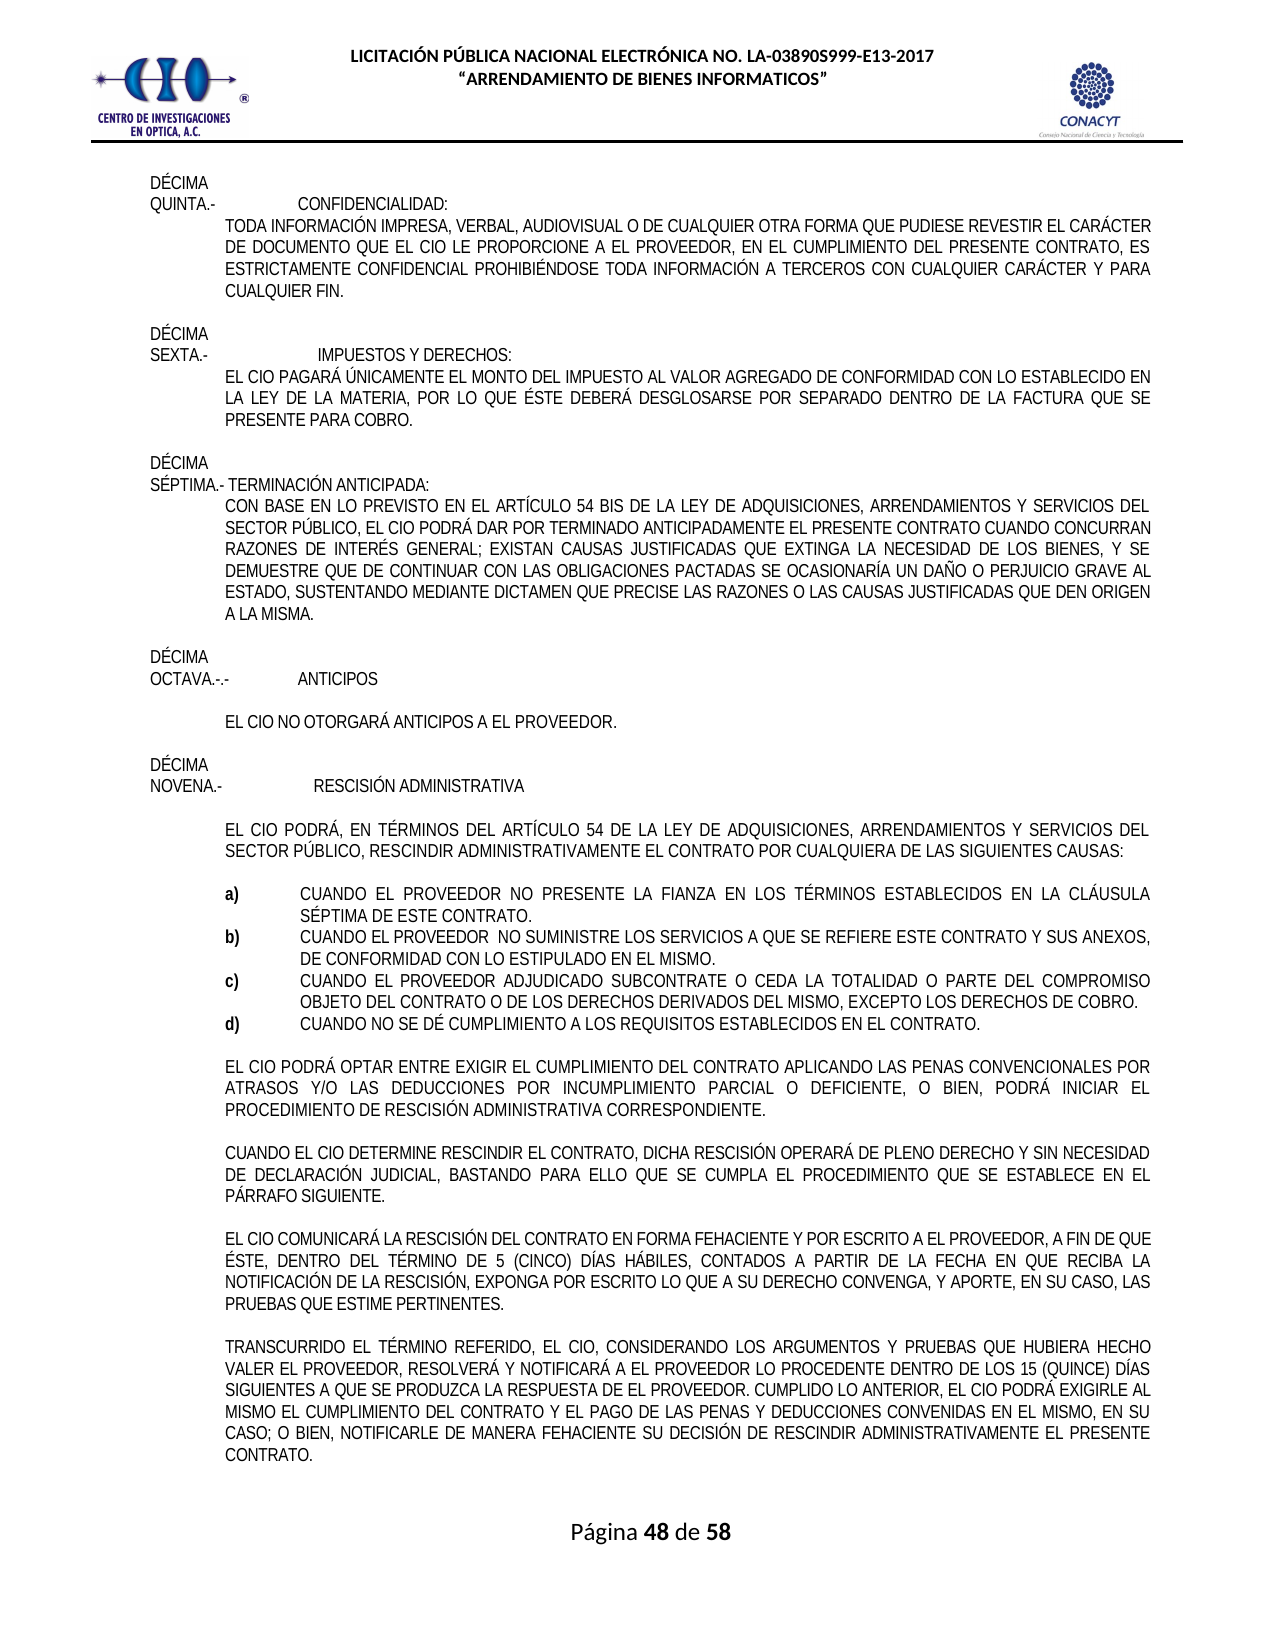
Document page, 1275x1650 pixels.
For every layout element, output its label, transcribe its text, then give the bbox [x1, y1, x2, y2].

text CON BASE EN LO PREVISTO EN EL ARTÍCULO 54 BIS DE LA LEY DE ADQUISICIONES, ARRENDAMIENTOS Y SERVICIOS DEL SECTOR PÚBLICO, EL CIO PODRÁ DAR POR TERMINADO ANTICIPADAMENTE EL PRESENTE CONTRATO CUANDO CONCURRAN RAZONES DE INTERÉS GENERAL; EXISTAN CAUSAS JUSTIFICADAS QUE EXTINGA LA NECESIDAD DE LOS BIENES, Y SE DEMUESTRE QUE DE CONTINUAR CON LAS OBLIGACIONES PACTADAS SE OCASIONARÍA UN DAÑO O PERJUICIO GRAVE AL ESTADO, SUSTENTANDO MEDIANTE DICTAMEN QUE PRECISE LAS RAZONES O LAS CAUSAS JUSTIFICADAS QUE DEN ORIGEN A LA MISMA. [225, 495, 1152, 624]
text QUINTA.- CONFIDENCIALIDAD: [150, 193, 1152, 215]
text EL CIO PODRÁ OPTAR ENTRE EXIGIR EL CUMPLIMIENTO DEL CONTRATO APLICANDO LAS PENAS CONVENCIONALES POR ATRASOS Y/O LAS DEDUCCIONES POR INCUMPLIMIENTO PARCIAL O DEFICIENTE, O BIEN, PODRÁ INICIAR EL PROCEDIMIENTO DE RESCISIÓN ADMINISTRATIVA CORRESPONDIENTE. [225, 1056, 1152, 1120]
list CUANDO EL PROVEEDOR NO PRESENTE LA FIANZA EN LOS TÉRMINOS ESTABLECIDOS EN LA CLÁUSULA SÉPTIMA DE ESTE CONTRATO. [225, 883, 1152, 926]
text NOVENA.- RESCISIÓN ADMINISTRATIVA [150, 775, 1152, 797]
text SEXTA.- IMPUESTOS Y DERECHOS: [150, 344, 1152, 366]
text DÉCIMA [150, 452, 1152, 473]
text DÉCIMA [150, 323, 1152, 344]
list CUANDO EL PROVEEDOR NO SUMINISTRE LOS SERVICIOS A QUE SE REFIERE ESTE CONTRATO Y SUS ANEXOS, DE CONFORMIDAD CON LO ESTIPULADO EN EL MISMO. [225, 926, 1152, 969]
text CUANDO EL CIO DETERMINE RESCINDIR EL CONTRATO, DICHA RESCISIÓN OPERARÁ DE PLENO DERECHO Y SIN NECESIDAD DE DECLARACIÓN JUDICIAL, BASTANDO PARA ELLO QUE SE CUMPLA EL PROCEDIMIENTO QUE SE ESTABLECE EN EL PÁRRAFO SIGUIENTE. [225, 1142, 1152, 1207]
picture [1036, 62, 1145, 138]
text EL CIO NO OTORGARÁ ANTICIPOS A EL PROVEEDOR. [225, 711, 1152, 732]
picture [91, 56, 249, 138]
text TRANSCURRIDO EL TÉRMINO REFERIDO, EL CIO, CONSIDERANDO LOS ARGUMENTOS Y PRUEBAS QUE HUBIERA HECHO VALER EL PROVEEDOR, RESOLVERÁ Y NOTIFICARÁ A EL PROVEEDOR LO PROCEDENTE DENTRO DE LOS 15 (QUINCE) DÍAS SIGUIENTES A QUE SE PRODUZCA LA RESPUESTA DE EL PROVEEDOR. CUMPLIDO LO ANTERIOR, EL CIO PODRÁ EXIGIRLE AL MISMO EL CUMPLIMIENTO DEL CONTRATO Y EL PAGO DE LAS PENAS Y DEDUCCIONES CONVENIDAS EN EL MISMO, EN SU CASO; O BIEN, NOTIFICARLE DE MANERA FEHACIENTE SU DECISIÓN DE RESCINDIR ADMINISTRATIVAMENTE EL PRESENTE CONTRATO. [225, 1336, 1152, 1465]
text DÉCIMA [150, 754, 1152, 775]
text SÉPTIMA.- TERMINACIÓN ANTICIPADA: [150, 473, 1152, 495]
text OCTAVA.-.- ANTICIPOS [150, 668, 1152, 689]
text DÉCIMA [150, 172, 1152, 193]
text EL CIO PAGARÁ ÚNICAMENTE EL MONTO DEL IMPUESTO AL VALOR AGREGADO DE CONFORMIDAD CON LO ESTABLECIDO EN LA LEY DE LA MATERIA, POR LO QUE ÉSTE DEBERÁ DESGLOSARSE POR SEPARADO DENTRO DE LA FACTURA QUE SE PRESENTE PARA COBRO. [225, 366, 1152, 430]
list CUANDO EL PROVEEDOR ADJUDICADO SUBCONTRATE O CEDA LA TOTALIDAD O PARTE DEL COMPROMISO OBJETO DEL CONTRATO O DE LOS DERECHOS DERIVADOS DEL MISMO, EXCEPTO LOS DERECHOS DE COBRO. [225, 969, 1152, 1013]
text EL CIO COMUNICARÁ LA RESCISIÓN DEL CONTRATO EN FORMA FEHACIENTE Y POR ESCRITO A EL PROVEEDOR, A FIN DE QUE ÉSTE, DENTRO DEL TÉRMINO DE 5 (CINCO) DÍAS HÁBILES, CONTADOS A PARTIR DE LA FECHA EN QUE RECIBA LA NOTIFICACIÓN DE LA RESCISIÓN, EXPONGA POR ESCRITO LO QUE A SU DERECHO CONVENGA, Y APORTE, EN SU CASO, LAS PRUEBAS QUE ESTIME PERTINENTES. [225, 1228, 1152, 1314]
text EL CIO PODRÁ, EN TÉRMINOS DEL ARTÍCULO 54 DE LA LEY DE ADQUISICIONES, ARRENDAMIENTOS Y SERVICIOS DEL SECTOR PÚBLICO, RESCINDIR ADMINISTRATIVAMENTE EL CONTRATO POR CUALQUIERA DE LAS SIGUIENTES CAUSAS: [225, 818, 1152, 862]
list CUANDO NO SE DÉ CUMPLIMIENTO A LOS REQUISITOS ESTABLECIDOS EN EL CONTRATO. [225, 1013, 1152, 1034]
text DÉCIMA [150, 646, 1152, 668]
text TODA INFORMACIÓN IMPRESA, VERBAL, AUDIOVISUAL O DE CUALQUIER OTRA FORMA QUE PUDIESE REVESTIR EL CARÁCTER DE DOCUMENTO QUE EL CIO LE PROPORCIONE A EL PROVEEDOR, EN EL CUMPLIMIENTO DEL PRESENTE CONTRATO, ES ESTRICTAMENTE CONFIDENCIAL PROHIBIÉNDOSE TODA INFORMACIÓN A TERCEROS CON CUALQUIER CARÁCTER Y PARA CUALQUIER FIN. [225, 215, 1152, 301]
